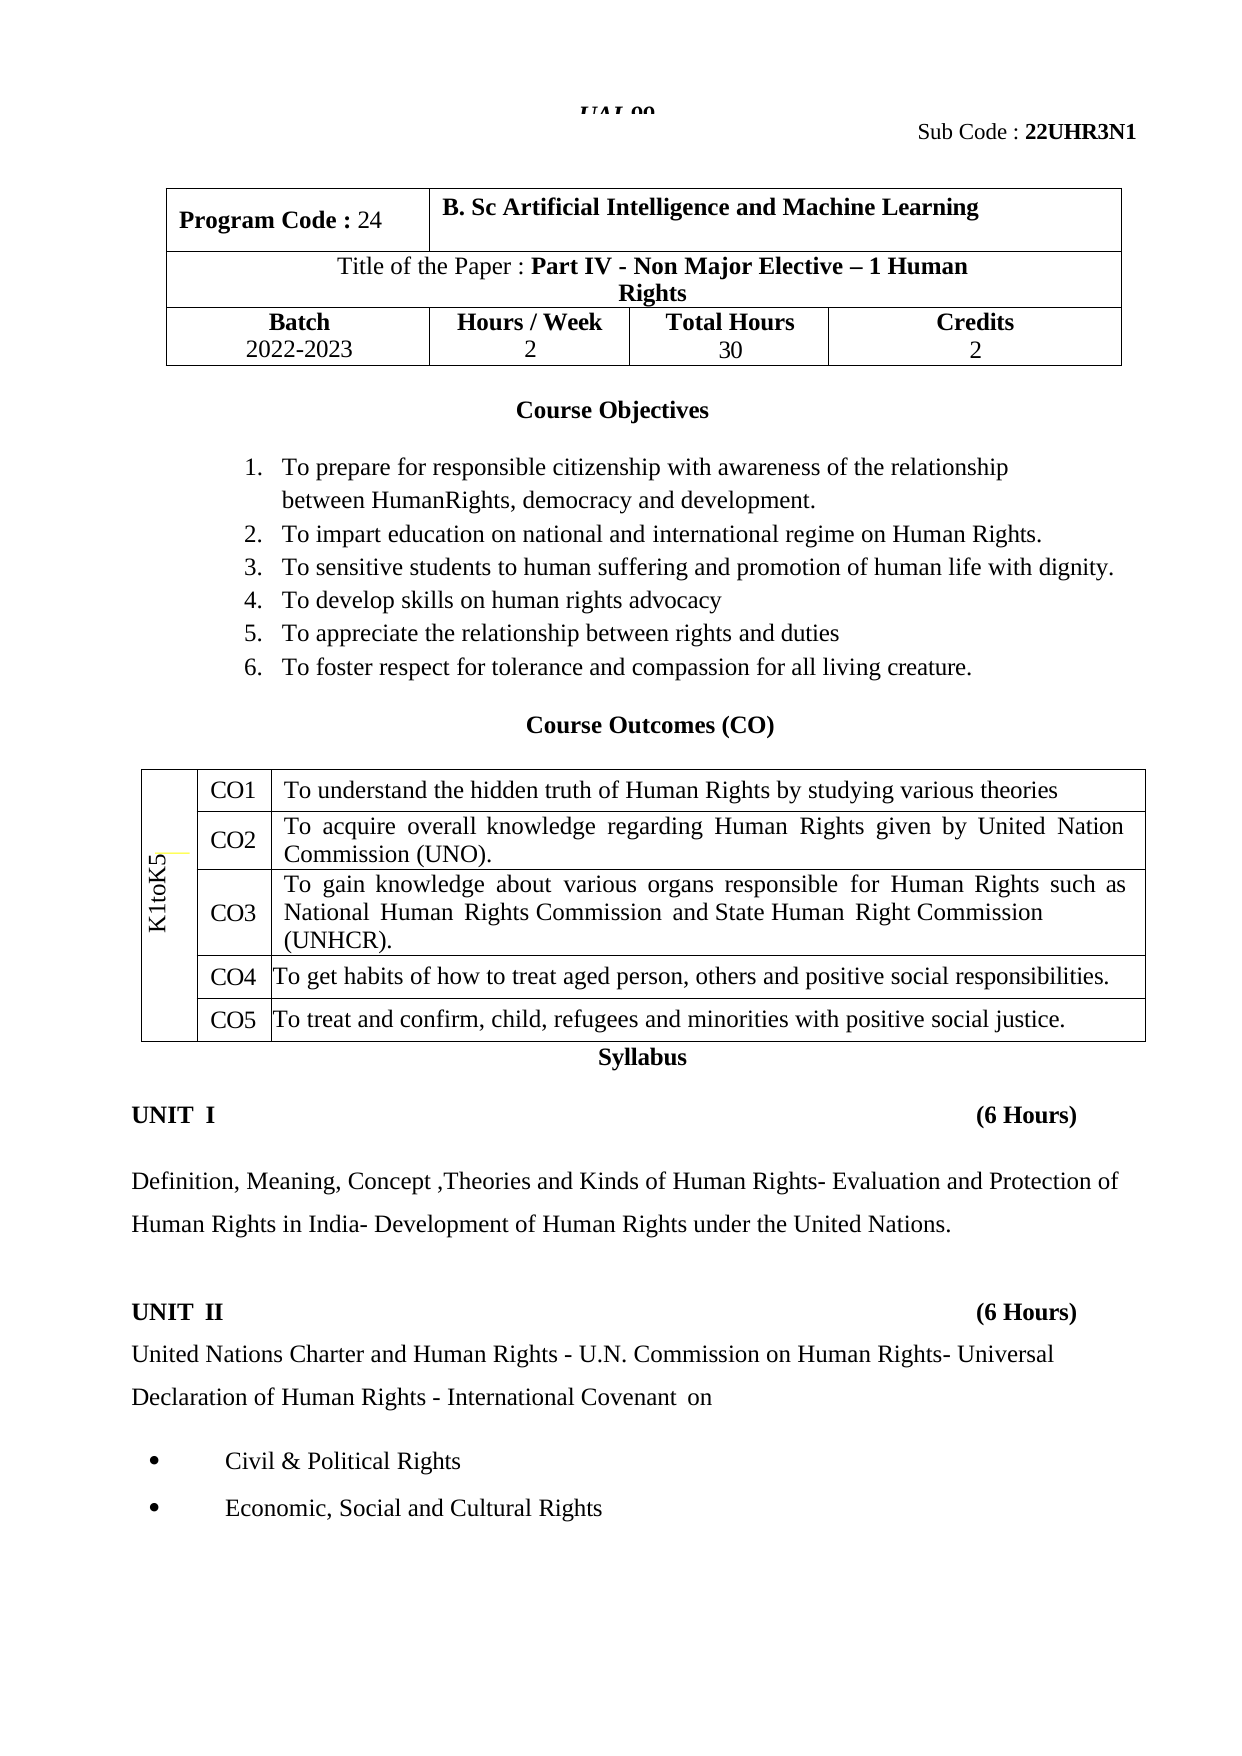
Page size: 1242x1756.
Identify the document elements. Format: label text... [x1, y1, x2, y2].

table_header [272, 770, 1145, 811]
text Definition, Meaning, Concept ,Theories and Kinds of Human Rights- Evaluation and Protection of Human Rights in India- Development of Human Rights under the United Nations. [131, 1166, 1174, 1238]
text United Nations Charter and Human Rights - U.N. Commission on Human Rights- Universal Declaration of Human Rights - International Covenant on [131, 1339, 1094, 1411]
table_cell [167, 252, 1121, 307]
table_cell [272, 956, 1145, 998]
list To impart education on national and international regime on Human Rights. [244, 519, 1217, 548]
list To develop skills on human rights advocacy [244, 585, 1217, 614]
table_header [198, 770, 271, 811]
text Course Objectives [516, 395, 1217, 424]
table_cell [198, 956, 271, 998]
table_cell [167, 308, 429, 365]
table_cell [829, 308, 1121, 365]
text Course Outcomes (CO) [526, 711, 1217, 739]
list To prepare for responsible citizenship with awareness of the relationship between HumanRights, democracy and development. [244, 452, 1093, 514]
text Sub Code : 22UHR3N1 [62, 119, 1137, 144]
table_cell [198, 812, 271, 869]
text Syllabus [104, 1042, 1181, 1071]
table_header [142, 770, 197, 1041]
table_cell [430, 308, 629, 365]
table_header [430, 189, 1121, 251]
list To appreciate the relationship between rights and duties [244, 618, 1217, 647]
text UNIT II (6 Hours) [131, 1297, 1217, 1326]
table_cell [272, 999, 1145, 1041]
list Civil & Political Rights [150, 1446, 1217, 1475]
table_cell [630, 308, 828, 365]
list To foster respect for tolerance and compassion for all living creature. [244, 652, 1217, 680]
list To sensitive students to human suffering and promotion of human life with dignity. [244, 552, 1217, 581]
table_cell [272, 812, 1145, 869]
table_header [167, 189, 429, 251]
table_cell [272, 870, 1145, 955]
text UNIT I (6 Hours) [131, 1100, 1217, 1129]
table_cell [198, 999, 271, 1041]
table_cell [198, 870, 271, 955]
list Economic, Social and Cultural Rights [150, 1493, 1217, 1521]
